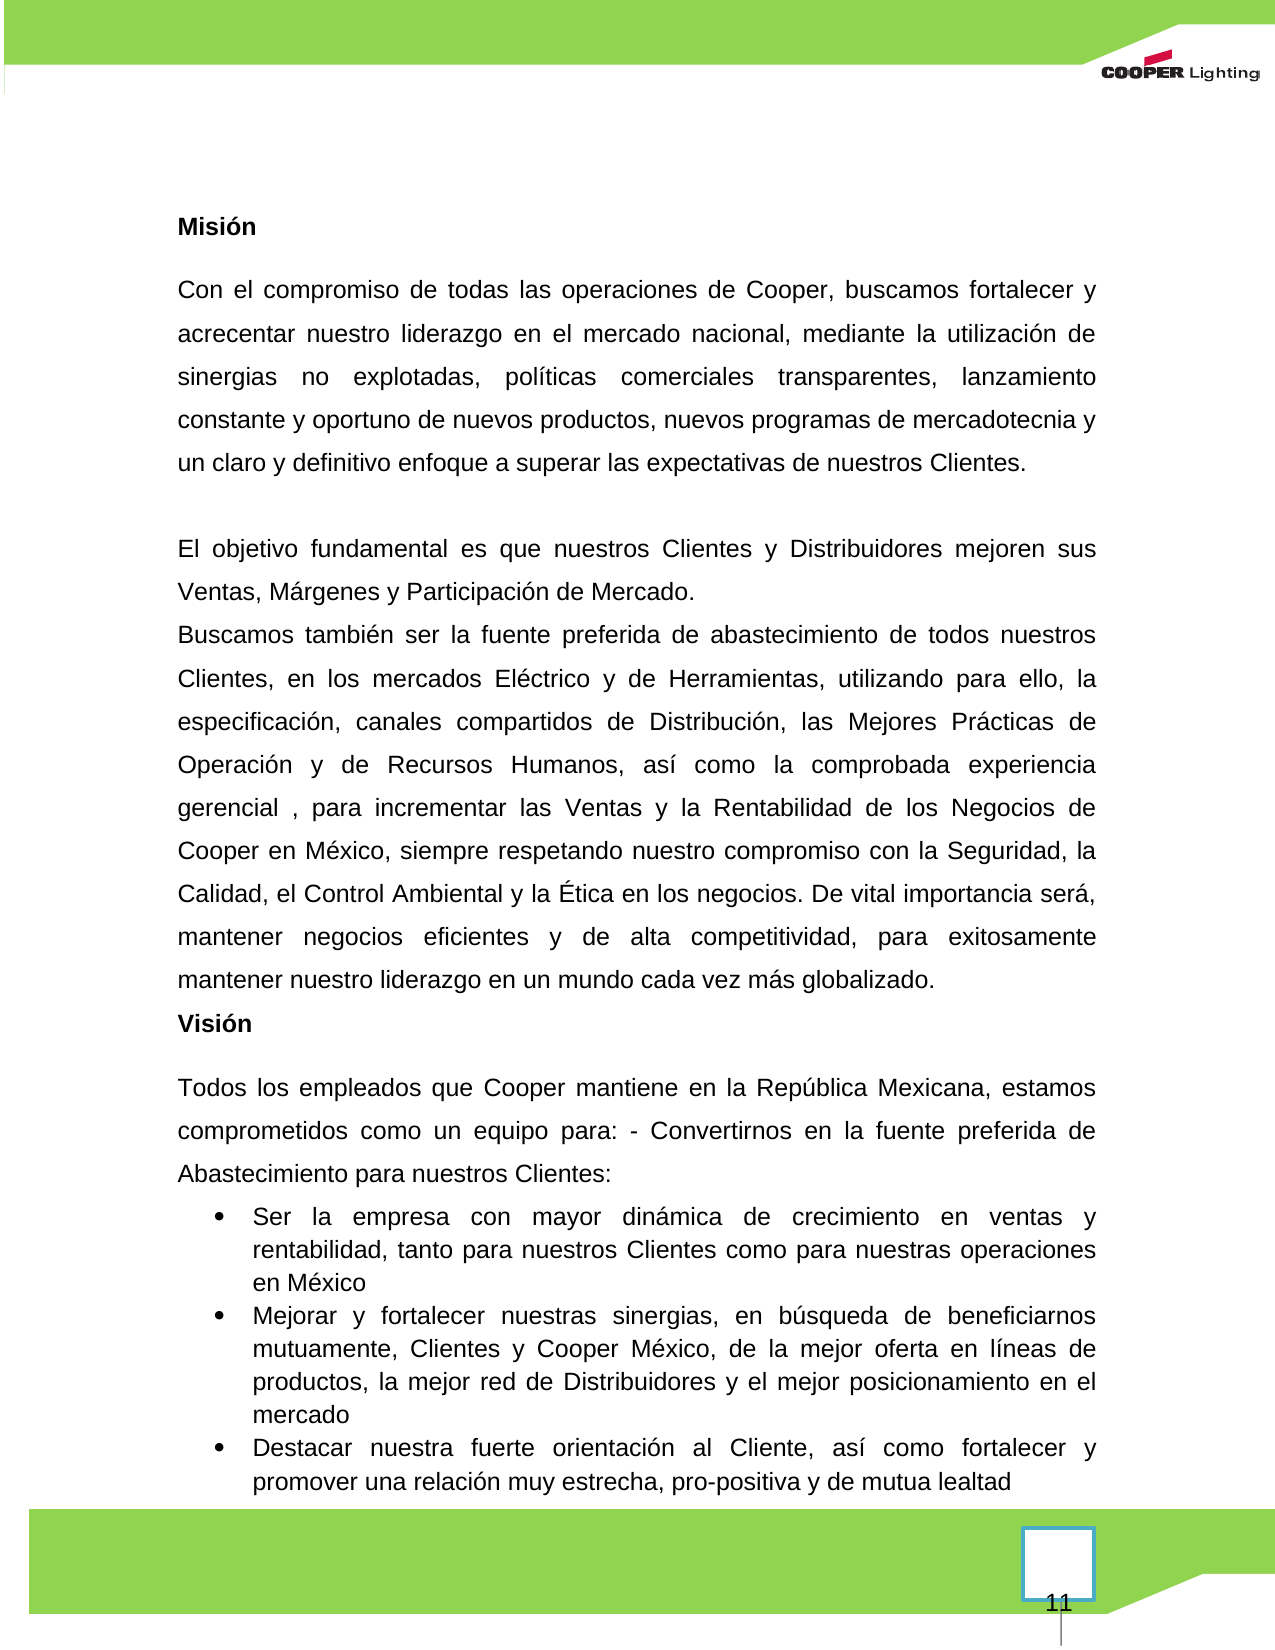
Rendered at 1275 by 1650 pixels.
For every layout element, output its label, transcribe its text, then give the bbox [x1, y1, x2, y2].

text Con el compromiso de todas las operaciones de Cooper, buscamos fortalecer y acrecentar nuestro liderazgo en el mercado nacional, mediante la utilización de sinergias no explotadas, políticas comerciales transparentes, lanzamiento constante y oportuno de nuevos productos, nuevos programas de mercadotecnia y un claro y definitivo enfoque a superar las expectativas de nuestros Clientes. [177, 276, 1098, 477]
text Buscamos también ser la fuente preferida de abastecimiento de todos nuestros Clientes, en los mercados Eléctrico y de Herramientas, utilizando para ello, la especificación, canales compartidos de Distribución, las Mejores Prácticas de Operación y de Recursos Humanos, así como la comprobada experiencia gerencial , para incrementar las Ventas y la Rentabilidad de los Negocios de Cooper en México, siempre respetando nuestro compromiso con la Seguridad, la Calidad, el Control Ambiental y la Ética en los negocios. De vital importancia será, mantener negocios eficientes y de alta competitividad, para exitosamente mantener nuestro liderazgo en un mundo cada vez más globalizado. [177, 621, 1098, 994]
text Misión [177, 212, 1098, 240]
picture [1113, 65, 1159, 80]
text El objetivo fundamental es que nuestros Clientes y Distribuidores mejoren sus Ventas, Márgenes y Participación de Mercado. [177, 534, 1098, 606]
picture [1247, 69, 1260, 82]
list Ser la empresa con mayor dinámica de crecimiento en ventas y rentabilidad, tanto para nuestros Clientes como para nuestras operaciones en México [215, 1202, 1098, 1297]
text Visión [177, 1009, 1098, 1037]
text Todos los empleados que Cooper mantiene en la República Mexicana, estamos comprometidos como un equipo para: - Convertirnos en la fuente preferida de Abastecimiento para nuestros Clientes: [177, 1073, 1098, 1188]
list Destacar nuestra fuerte orientación al Cliente, así como fortalecer y promover una relación muy estrecha, pro-positiva y de mutua lealtad [215, 1433, 1098, 1495]
list Mejorar y fortalecer nuestras sinergias, en búsqueda de beneficiarnos mutuamente, Clientes y Cooper México, de la mejor oferta en líneas de productos, la mejor red de Distribuidores y el mejor posicionamiento en el mercado [215, 1301, 1098, 1429]
picture [1203, 69, 1216, 82]
